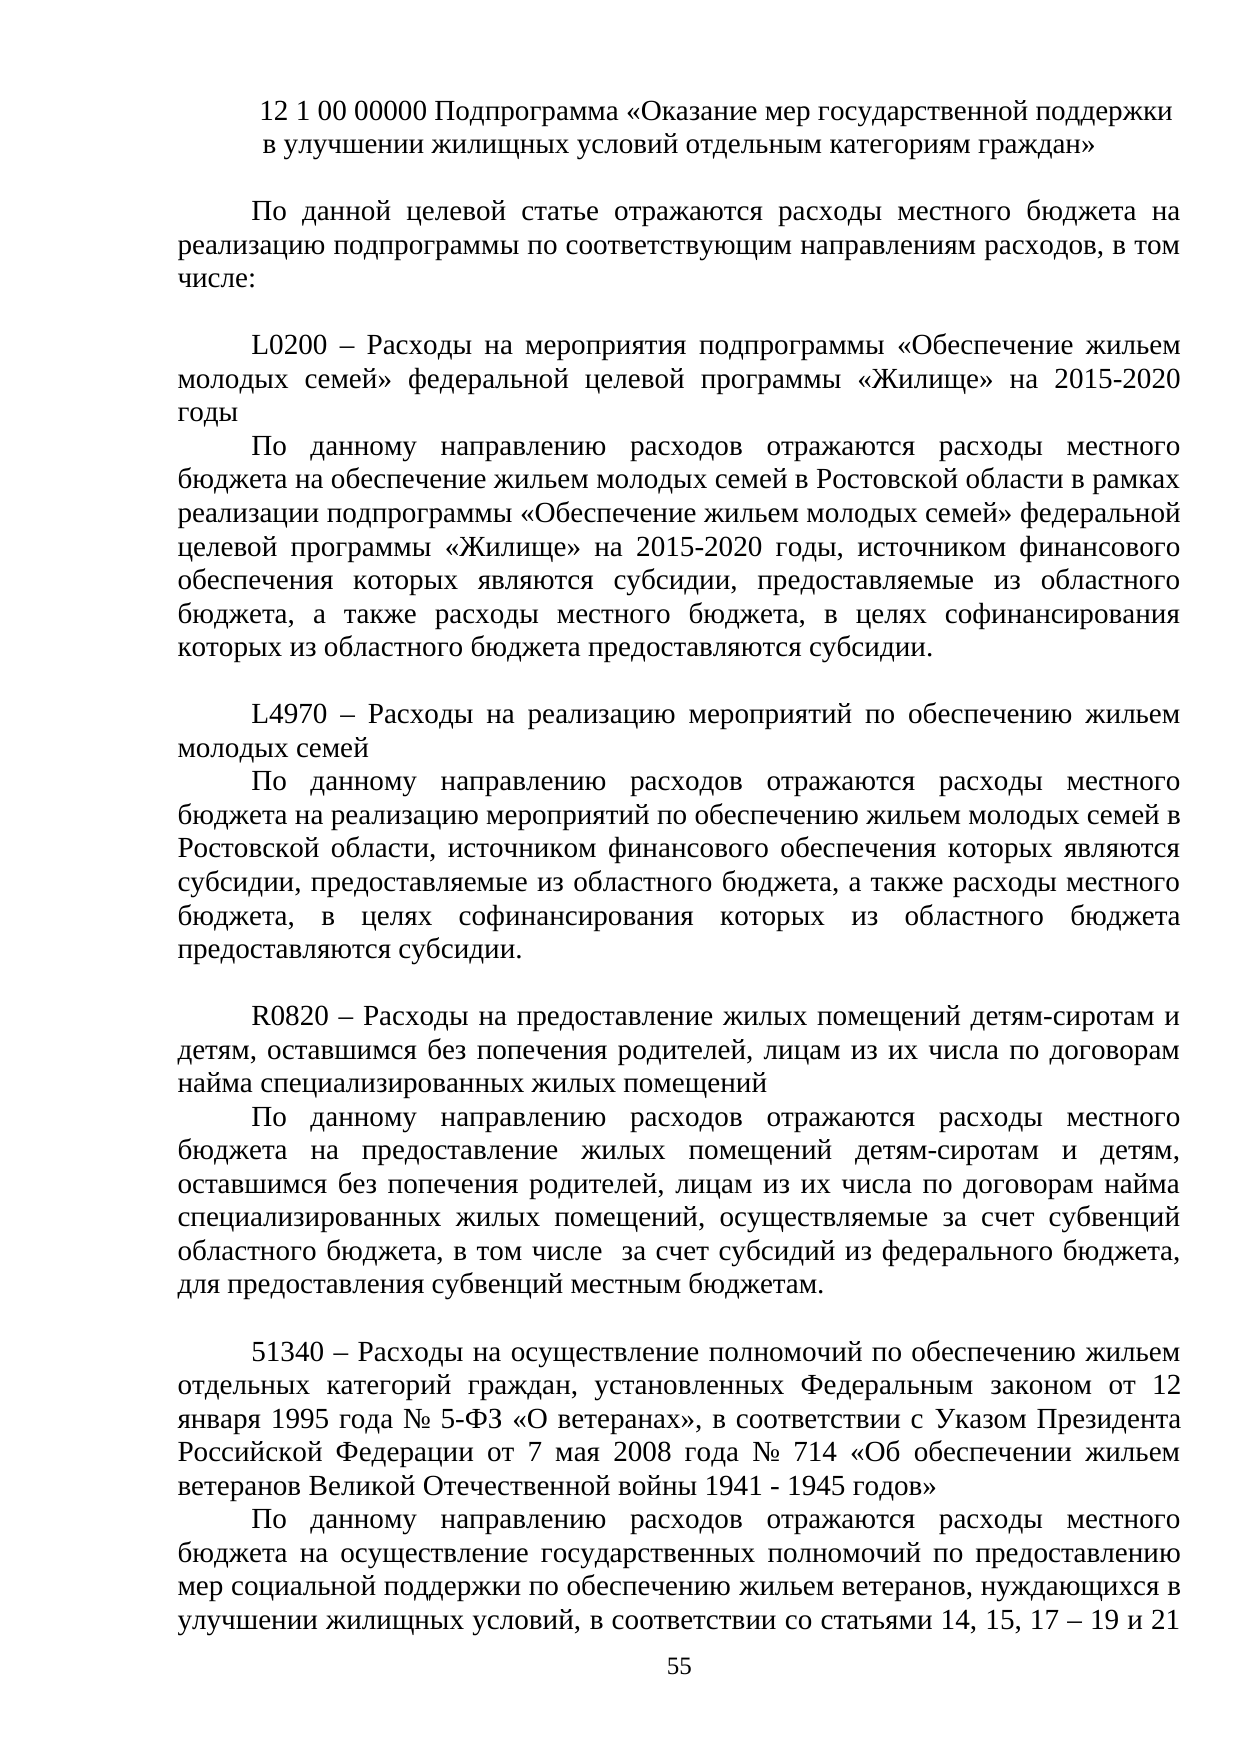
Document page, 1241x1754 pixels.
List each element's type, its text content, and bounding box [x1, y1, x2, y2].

text L4970 – Расходы на реализацию мероприятий по обеспечению жильем молодых семей [177, 696, 1181, 763]
text По данному направлению расходов отражаются расходы местного бюджета на обеспечение жильем молодых семей в Ростовской области в рамках реализации подпрограммы «Обеспечение жильем молодых семей» федеральной целевой программы «Жилище» на 2015-2020 годы, источником финансового обеспечения которых являются субсидии, предоставляемые из областного бюджета, а также расходы местного бюджета, в целях софинансирования которых из областного бюджета предоставляются субсидии. [177, 428, 1181, 663]
text По данной целевой статье отражаются расходы местного бюджета на реализацию подпрограммы по соответствующим направлениям расходов, в том числе: [177, 193, 1181, 294]
text 51340 – Расходы на осуществление полномочий по обеспечению жильем отдельных категорий граждан, установленных Федеральным законом от 12 января 1995 года № 5-ФЗ «О ветеранах», в соответствии с Указом Президента Российской Федерации от 7 мая 2008 года № 714 «Об обеспечении жильем ветеранов Великой Отечественной войны 1941 - 1945 годов» [177, 1334, 1181, 1501]
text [177, 1501, 1181, 1636]
text L0200 – Расходы на мероприятия подпрограммы «Обеспечение жильем молодых семей» федеральной целевой программы «Жилище» на 2015-2020 годы [177, 327, 1181, 428]
text R0820 – Расходы на предоставление жилых помещений детям-сиротам и детям, оставшимся без попечения родителей, лицам из их числа по договорам найма специализированных жилых помещений [177, 998, 1181, 1099]
text По данному направлению расходов отражаются расходы местного бюджета на реализацию мероприятий по обеспечению жильем молодых семей в Ростовской области, источником финансового обеспечения которых являются субсидии, предоставляемые из областного бюджета, а также расходы местного бюджета, в целях софинансирования которых из областного бюджета предоставляются субсидии. [177, 763, 1181, 965]
text 12 1 00 00000 Подпрограмма «Оказание мер государственной поддержки в улучшении жилищных условий отдельным категориям граждан» [177, 93, 1181, 160]
text По данному направлению расходов отражаются расходы местного бюджета на предоставление жилых помещений детям-сиротам и детям, оставшимся без попечения родителей, лицам из их числа по договорам найма специализированных жилых помещений, осуществляемые за счет субвенций областного бюджета, в том числе за счет субсидий из федерального бюджета, для предоставления субвенций местным бюджетам. [177, 1099, 1181, 1300]
